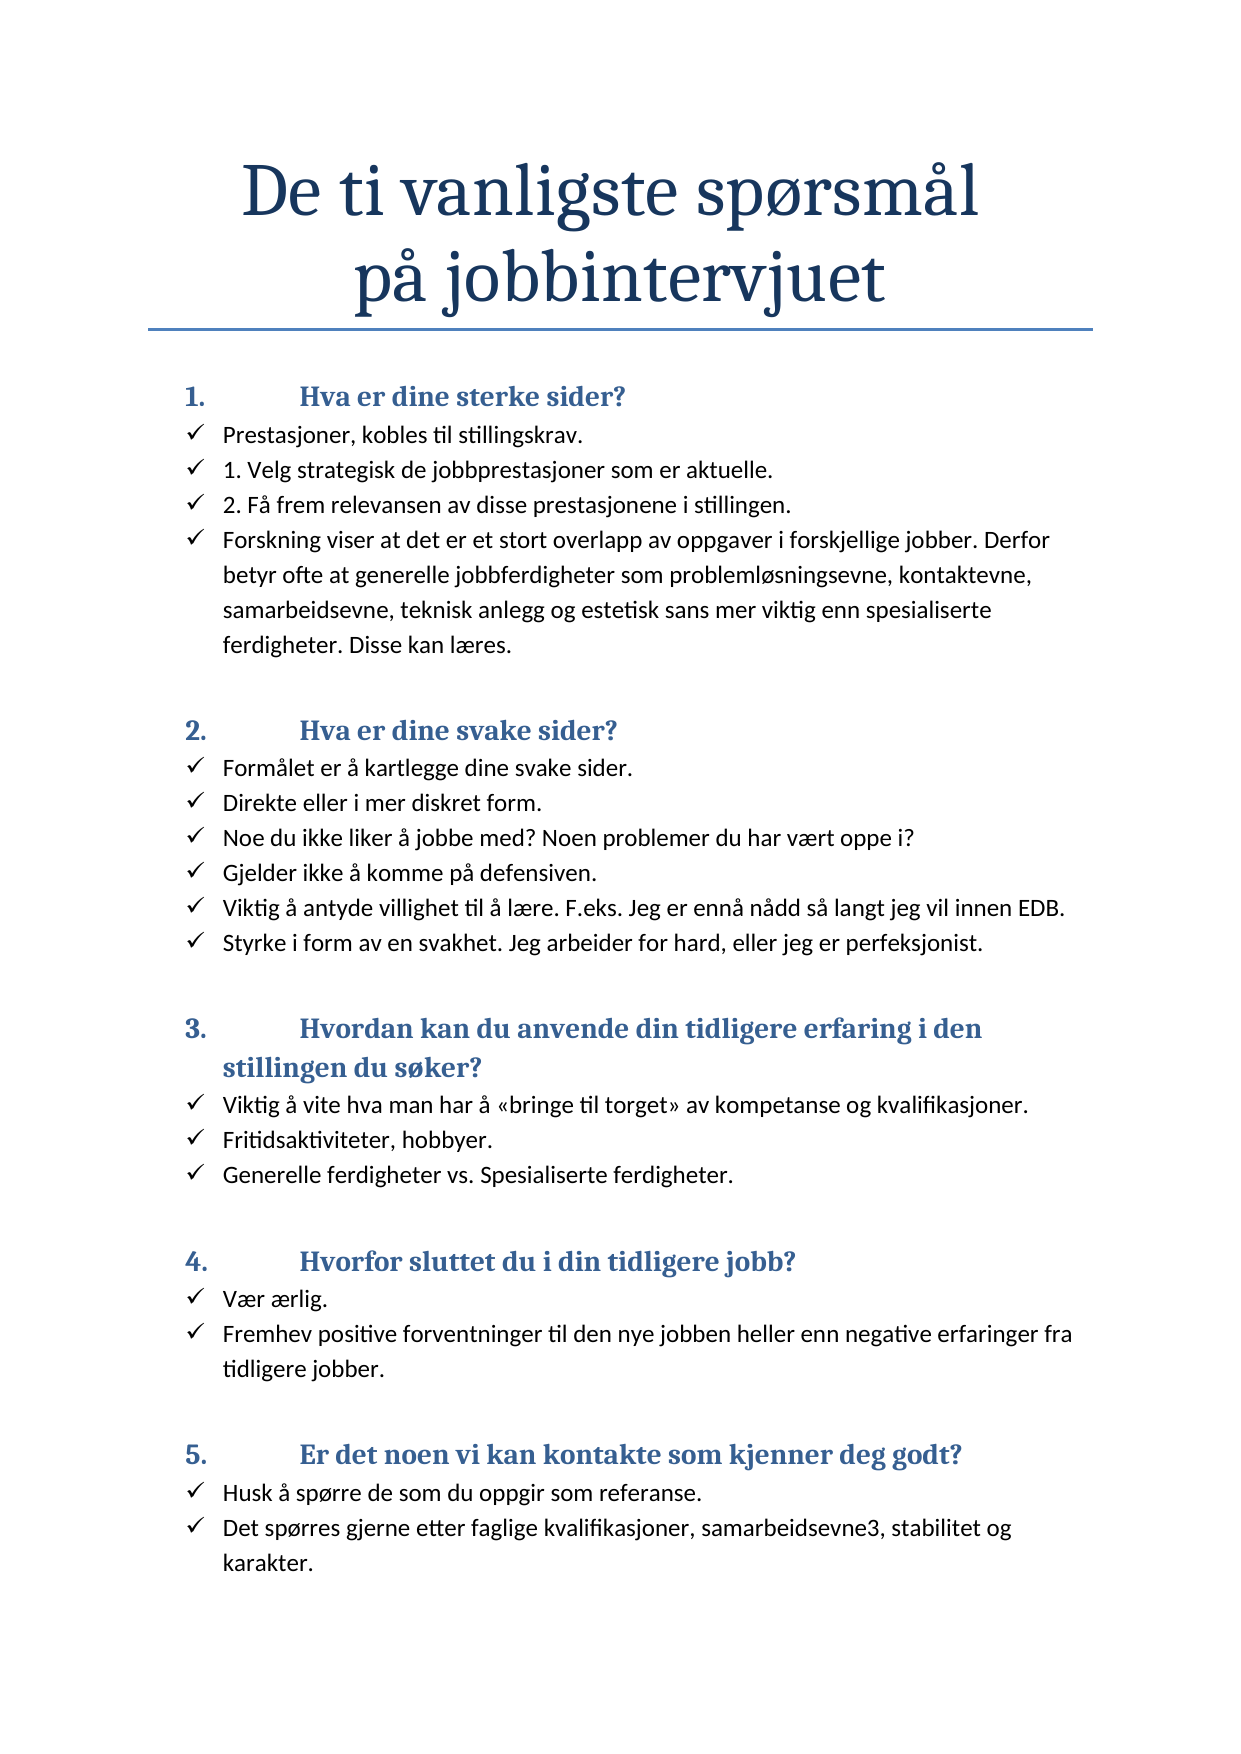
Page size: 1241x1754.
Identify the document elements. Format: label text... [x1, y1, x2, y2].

list Noe du ikke liker å jobbe med? Noen problemer du har vært oppe i? [185, 823, 1093, 853]
list Direkte eller i mer diskret form. [185, 788, 1093, 818]
list Fremhev positive forventninger til den nye jobben heller enn negative erfaringer fra tidligere jobber. [185, 1318, 1093, 1384]
subtitle Hva er dine svake sider? [185, 714, 1093, 748]
list Det spørres gjerne etter faglige kvalifikasjoner, samarbeidsevne3, stabilitet og karakter. [185, 1512, 1093, 1577]
list Prestasjoner, kobles til stillingskrav. [185, 419, 1093, 449]
list 2. Få frem relevansen av disse prestasjonene i stillingen. [185, 489, 1093, 519]
list Formålet er å kartlegge dine svake sider. [185, 753, 1093, 783]
subtitle Hva er dine sterke sider? [185, 381, 1093, 414]
list Viktig å antyde villighet til å lære. F.eks. Jeg er ennå nådd så langt jeg vil innen EDB. [185, 893, 1093, 923]
list 1. Velg strategisk de jobbprestasjoner som er aktuelle. [185, 454, 1093, 484]
subtitle Hvorfor sluttet du i din tidligere jobb? [185, 1245, 1093, 1278]
list Gjelder ikke å komme på defensiven. [185, 858, 1093, 888]
list Styrke i form av en svakhet. Jeg arbeider for hard, eller jeg er perfeksjonist. [185, 928, 1093, 958]
list Husk å spørre de som du oppgir som referanse. [185, 1477, 1093, 1507]
list Fritidsaktiviteter, hobbyer. [185, 1125, 1093, 1155]
list Viktig å vite hva man har å «bringe til torget» av kompetanse og kvalifikasjoner. [185, 1090, 1093, 1120]
title De ti vanligste spørsmål på jobbintervjuet [148, 148, 1093, 328]
subtitle Hvordan kan du anvende din tidligere erfaring i den stillingen du søker? [185, 1013, 1093, 1085]
list Forskning viser at det er et stort overlapp av oppgaver i forskjellige jobber. Derfor betyr ofte at generelle jobbferdigheter som problemløsningsevne, kontaktevne, samarbeidsevne, teknisk anlegg og estetisk sans mer viktig enn spesialiserte ferdigheter. Disse kan læres. [185, 524, 1093, 659]
list Vær ærlig. [185, 1283, 1093, 1314]
list Generelle ferdigheter vs. Spesialiserte ferdigheter. [185, 1160, 1093, 1190]
subtitle Er det noen vi kan kontakte som kjenner deg godt? [185, 1438, 1093, 1472]
